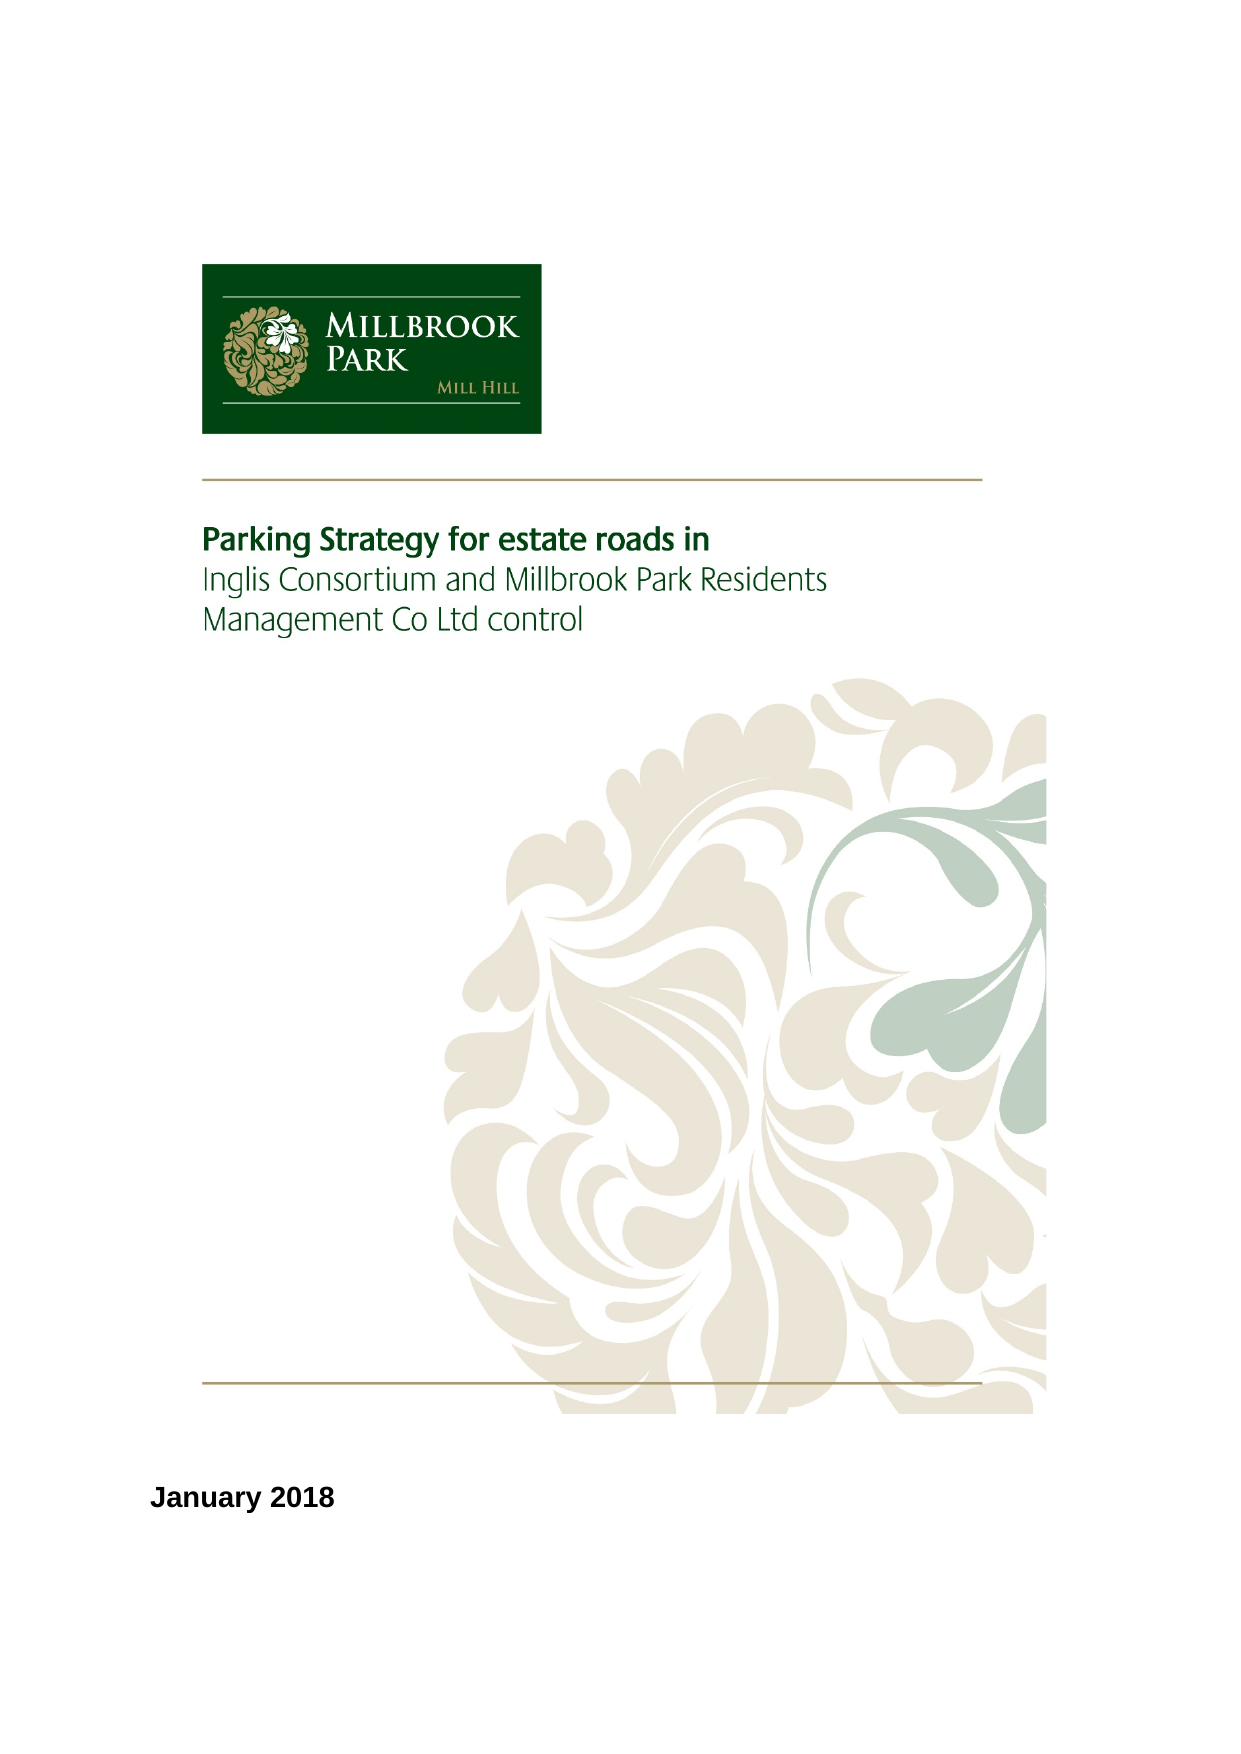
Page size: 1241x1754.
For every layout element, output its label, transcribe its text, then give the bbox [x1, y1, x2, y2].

text January 2018 [150, 1480, 1090, 1513]
picture [150, 196, 1047, 1414]
